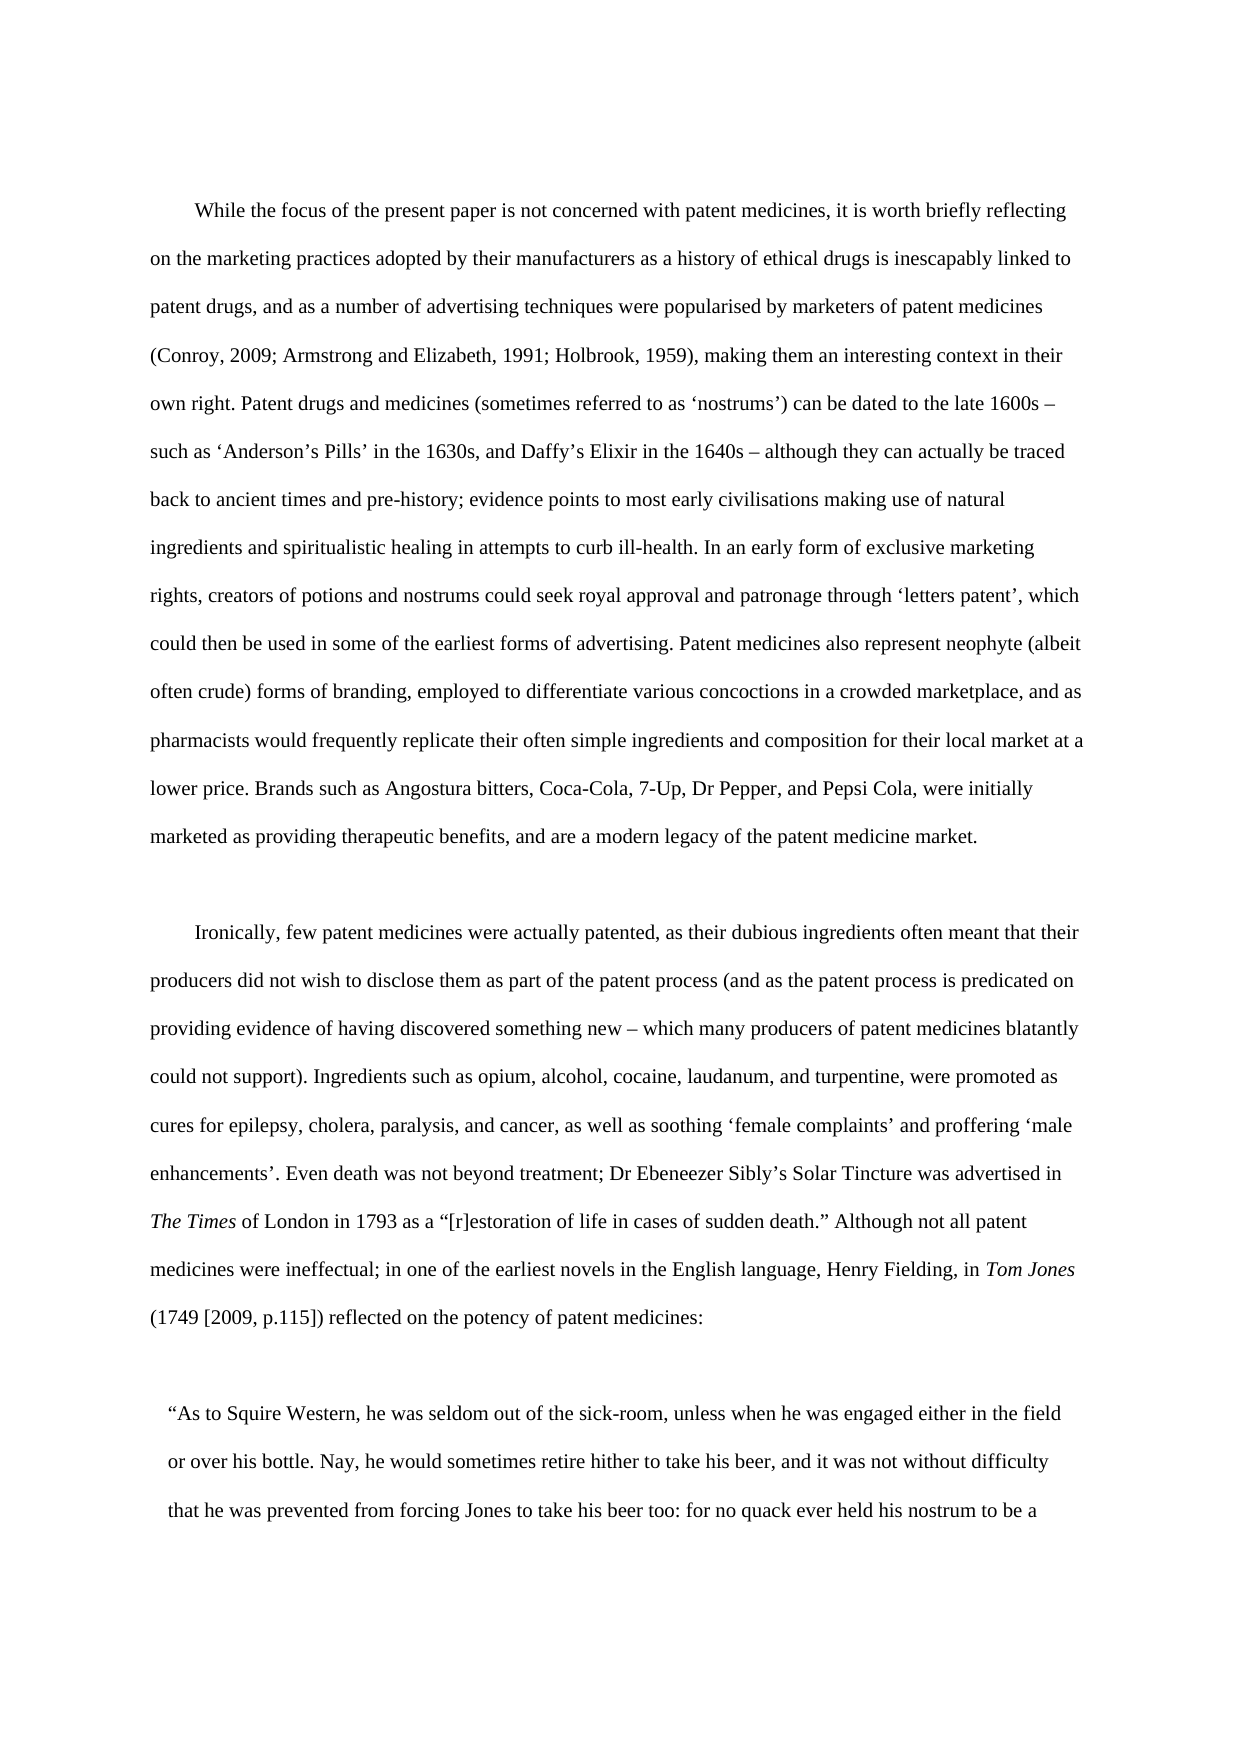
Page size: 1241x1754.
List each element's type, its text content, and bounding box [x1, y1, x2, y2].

text Ironically, few patent medicines were actually patented, as their dubious ingredients often meant that their producers did not wish to disclose them as part of the patent process (and as the patent process is predicated on providing evidence of having discovered something new – which many producers of patent medicines blatantly could not support). Ingredients such as opium, alcohol, cocaine, laudanum, and turpentine, were promoted as cures for epilepsy, cholera, paralysis, and cancer, as well as soothing ‘female complaints’ and proffering ‘male enhancements’. Even death was not beyond treatment; Dr Ebeneezer Sibly’s Solar Tincture was advertised in The Times of London in 1793 as a “[r]estoration of life in cases of sudden death.” Although not all patent medicines were ineffectual; in one of the earliest novels in the English language, Henry Fielding, in Tom Jones (1749 [2009, p.115]) reflected on the potency of patent medicines: [150, 920, 1090, 1329]
text While the focus of the present paper is not concerned with patent medicines, it is worth briefly reflecting on the marketing practices adopted by their manufacturers as a history of ethical drugs is inescapably linked to patent drugs, and as a number of advertising techniques were popularised by marketers of patent medicines (Conroy, 2009; Armstrong and Elizabeth, 1991; Holbrook, 1959), making them an interesting context in their own right. Patent drugs and medicines (sometimes referred to as ‘nostrums’) can be dated to the late 1600s – such as ‘Anderson’s Pills’ in the 1630s, and Daffy’s Elixir in the 1640s – although they can actually be traced back to ancient times and pre-history; evidence points to most early civilisations making use of natural ingredients and spiritualistic healing in attempts to curb ill-health. In an early form of exclusive marketing rights, creators of potions and nostrums could seek royal approval and patronage through ‘letters patent’, which could then be used in some of the earliest forms of advertising. Patent medicines also represent neophyte (albeit often crude) forms of branding, employed to differentiate various concoctions in a crowded marketplace, and as pharmacists would frequently replicate their often simple ingredients and composition for their local market at a lower price. Brands such as Angostura bitters, Coca-Cola, 7-Up, Dr Pepper, and Pepsi Cola, were initially marketed as providing therapeutic benefits, and are a modern legacy of the patent medicine market. [150, 198, 1090, 848]
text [168, 1401, 1072, 1522]
